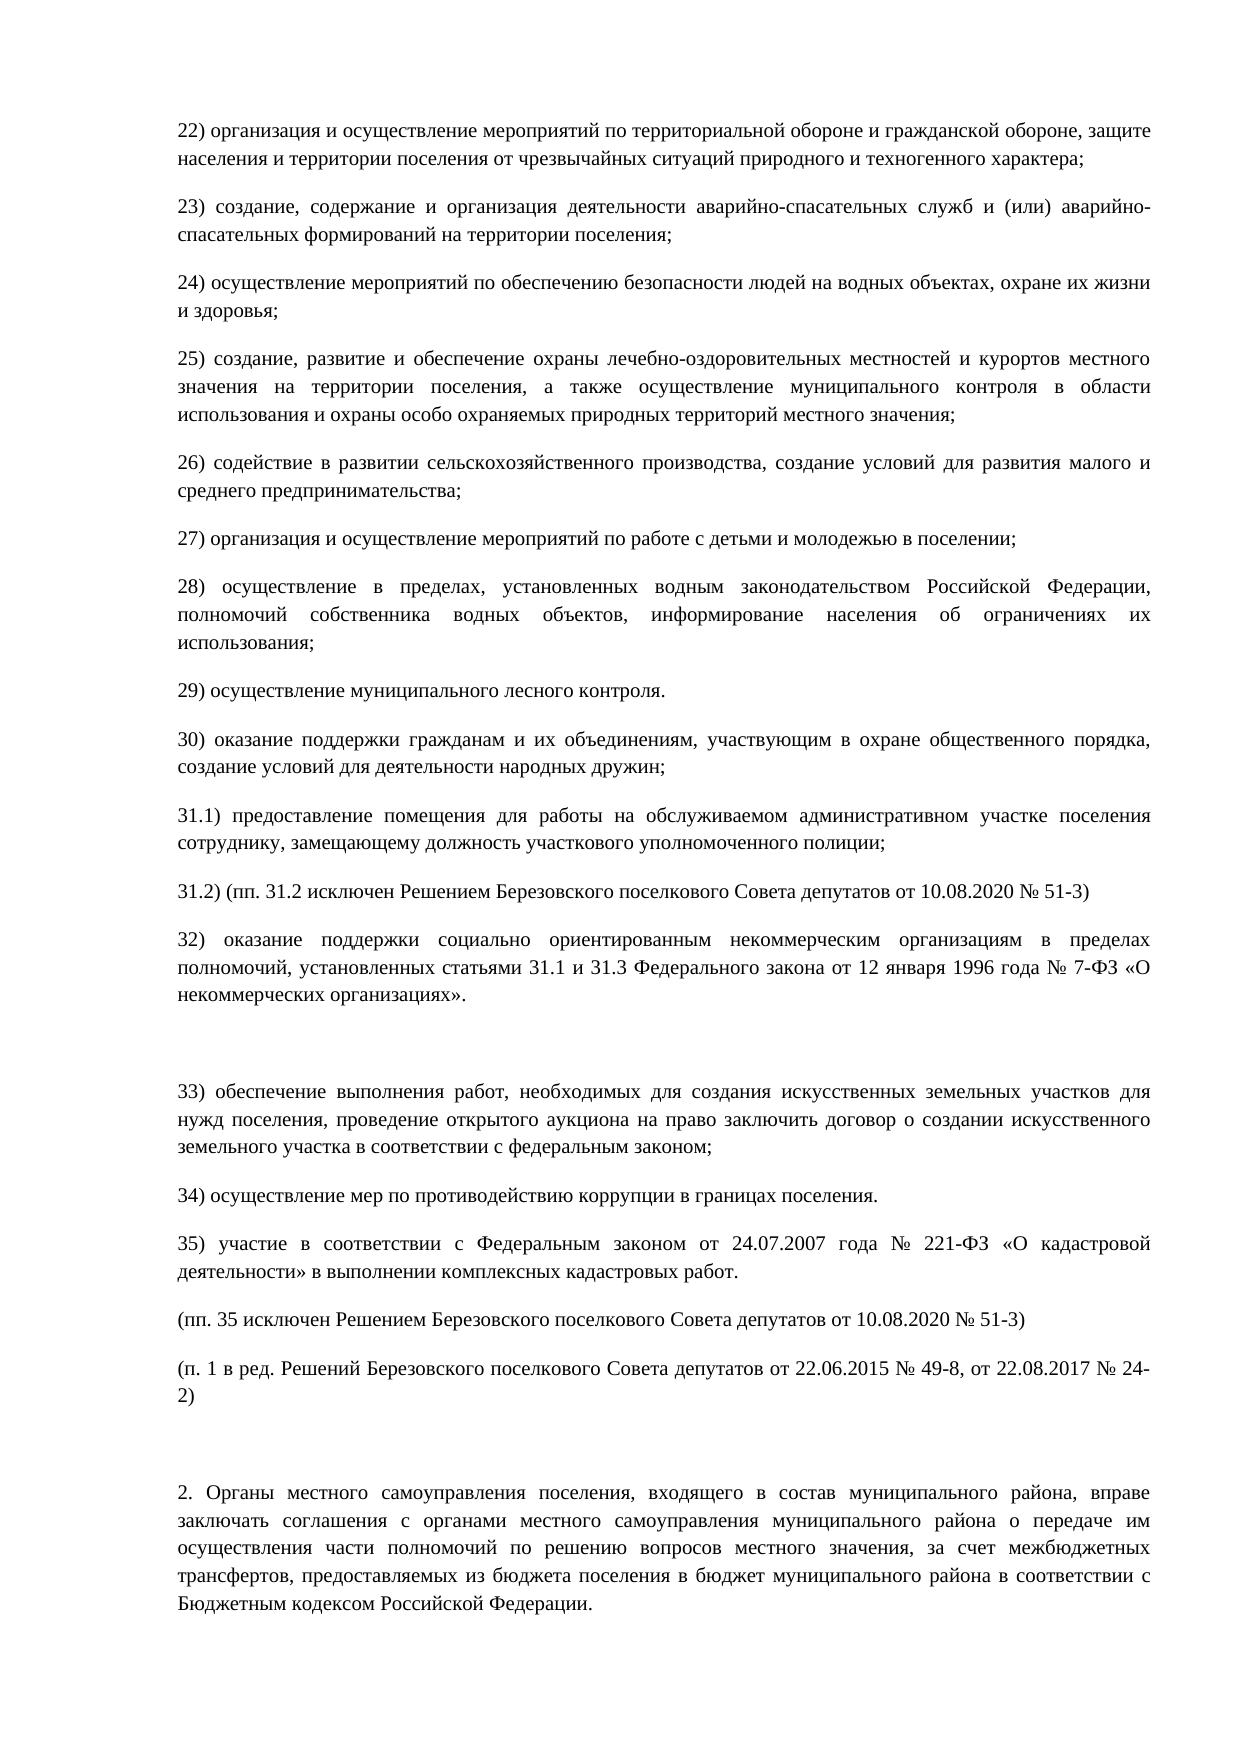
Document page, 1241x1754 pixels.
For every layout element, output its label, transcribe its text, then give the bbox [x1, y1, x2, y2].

text 27) организация и осуществление мероприятий по работе с детьми и молодежью в поселении; [177, 526, 1152, 550]
text 31.2) (пп. 31.2 исключен Решением Березовского поселкового Совета депутатов от 10.08.2020 № 51-3) [177, 878, 1152, 903]
text 23) создание, содержание и организация деятельности аварийно-спасательных служб и (или) аварийно-спасательных формирований на территории поселения; [177, 194, 1152, 246]
text 30) оказание поддержки гражданам и их объединениям, участвующим в охране общественного порядка, создание условий для деятельности народных дружин; [177, 726, 1152, 778]
text 35) участие в соответствии с Федеральным законом от 24.07.2007 года № 221-ФЗ «О кадастровой деятельности» в выполнении комплексных кадастровых работ. [177, 1231, 1152, 1283]
text 26) содействие в развитии сельскохозяйственного производства, создание условий для развития малого и среднего предпринимательства; [177, 450, 1152, 502]
text 2. Органы местного самоуправления поселения, входящего в состав муниципального района, вправе заключать соглашения с органами местного самоуправления муниципального района о передаче им осуществления части полномочий по решению вопросов местного значения, за счет межбюджетных трансфертов, предоставляемых из бюджета поселения в бюджет муниципального района в соответствии с Бюджетным кодексом Российской Федерации. [177, 1480, 1152, 1614]
text 22) организация и осуществление мероприятий по территориальной обороне и гражданской обороне, защите населения и территории поселения от чрезвычайных ситуаций природного и техногенного характера; [177, 118, 1152, 170]
text 28) осуществление в пределах, установленных водным законодательством Российской Федерации, полномочий собственника водных объектов, информирование населения об ограничениях их использования; [177, 574, 1152, 654]
text 29) осуществление муниципального лесного контроля. [177, 678, 1152, 702]
text 34) осуществление мер по противодействию коррупции в границах поселения. [177, 1183, 1152, 1207]
text 33) обеспечение выполнения работ, необходимых для создания искусственных земельных участков для нужд поселения, проведение открытого аукциона на право заключить договор о создании искусственного земельного участка в соответствии с федеральным законом; [177, 1079, 1152, 1158]
text 32) оказание поддержки социально ориентированным некоммерческим организациям в пределах полномочий, установленных статьями 31.1 и 31.3 Федерального закона от 12 января 1996 года № 7-ФЗ «О некоммерческих организациях». [177, 927, 1152, 1006]
text (п. 1 в ред. Решений Березовского поселкового Совета депутатов от 22.06.2015 № 49-8, от 22.08.2017 № 24-2) [177, 1356, 1152, 1407]
text (пп. 35 исключен Решением Березовского поселкового Совета депутатов от 10.08.2020 № 51-3) [177, 1307, 1152, 1331]
text 24) осуществление мероприятий по обеспечению безопасности людей на водных объектах, охране их жизни и здоровья; [177, 270, 1152, 322]
text 25) создание, развитие и обеспечение охраны лечебно-оздоровительных местностей и курортов местного значения на территории поселения, а также осуществление муниципального контроля в области использования и охраны особо охраняемых природных территорий местного значения; [177, 346, 1152, 426]
text 31.1) предоставление помещения для работы на обслуживаемом административном участке поселения сотруднику, замещающему должность участкового уполномоченного полиции; [177, 802, 1152, 854]
